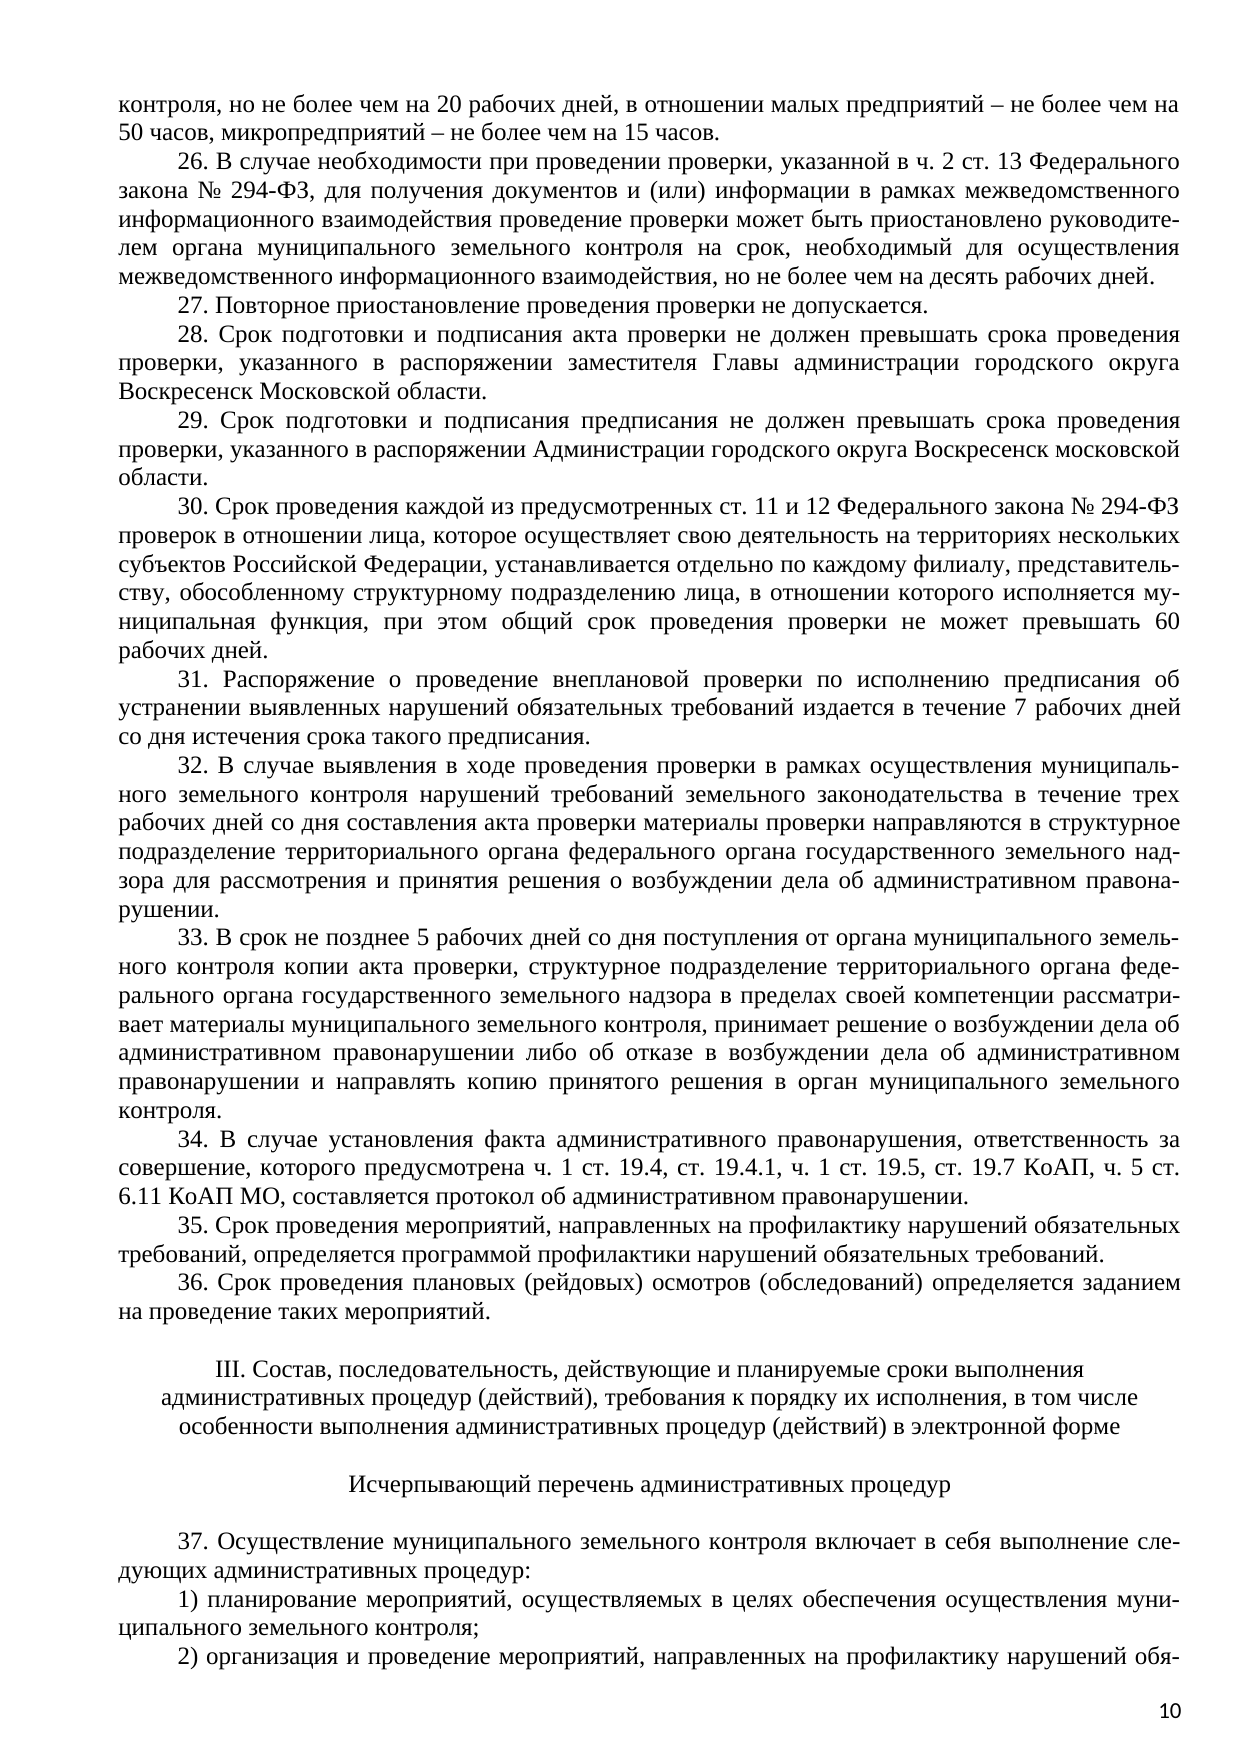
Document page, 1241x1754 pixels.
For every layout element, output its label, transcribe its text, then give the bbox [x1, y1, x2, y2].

text 29. Срок подготовки и подписания предписания не должен превышать срока проведения проверки, указанного в распоряжении Администрации городского округа Воскресенск московской области. [118, 405, 1181, 491]
text 32. В случае выявления в ходе проведения проверки в рамках осуществления муниципаль-ного земельного контроля нарушений требований земельного законодательства в течение трех рабочих дней со дня составления акта проверки материалы проверки направляются в структурное подразделение территориального органа федерального органа государственного земельного над-зора для рассмотрения и принятия решения о возбуждении дела об административном правона-рушении. [118, 750, 1181, 922]
text 1) планирование мероприятий, осуществляемых в целях обеспечения осуществления муни-ципального земельного контроля; [118, 1584, 1181, 1641]
text 26. В случае необходимости при проведении проверки, указанной в ч. 2 ст. 13 Федерального закона № 294-ФЗ, для получения документов и (или) информации в рамках межведомственного информационного взаимодействия проведение проверки может быть приостановлено руководите-лем органа муниципального земельного контроля на срок, необходимый для осуществления межведомственного информационного взаимодействия, но не более чем на десять рабочих дней. [118, 146, 1181, 290]
text III. Состав, последовательность, действующие и планируемые сроки выполнения административных процедур (действий), требования к порядку их исполнения, в том числе особенности выполнения административных процедур (действий) в электронной форме [118, 1354, 1181, 1440]
text 33. В срок не позднее 5 рабочих дней со дня поступления от органа муниципального земель-ного контроля копии акта проверки, структурное подразделение территориального органа феде-рального органа государственного земельного надзора в пределах своей компетенции рассматри-вает материалы муниципального земельного контроля, принимает решение о возбуждении дела об административном правонарушении либо об отказе в возбуждении дела об административном правонарушении и направлять копию принятого решения в орган муниципального земельного контроля. [118, 922, 1181, 1124]
text 28. Срок подготовки и подписания акта проверки не должен превышать срока проведения проверки, указанного в распоряжении заместителя Главы администрации городского округа Воскресенск Московской области. [118, 319, 1181, 405]
text 30. Срок проведения каждой из предусмотренных ст. 11 и 12 Федерального закона № 294-ФЗ проверок в отношении лица, которое осуществляет свою деятельность на территориях нескольких субъектов Российской Федерации, устанавливается отдельно по каждому филиалу, представитель-ству, обособленному структурному подразделению лица, в отношении которого исполняется му-ниципальная функция, при этом общий срок проведения проверки не может превышать 60 рабочих дней. [118, 491, 1181, 664]
text 31. Распоряжение о проведение внеплановой проверки по исполнению предписания об устранении выявленных нарушений обязательных требований издается в течение 7 рабочих дней со дня истечения срока такого предписания. [118, 664, 1181, 750]
text 36. Срок проведения плановых (рейдовых) осмотров (обследований) определяется заданием на проведение таких мероприятий. [118, 1267, 1181, 1325]
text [118, 1641, 1181, 1670]
text 34. В случае установления факта административного правонарушения, ответственность за совершение, которого предусмотрена ч. 1 ст. 19.4, ст. 19.4.1, ч. 1 ст. 19.5, ст. 19.7 КоАП, ч. 5 ст. 6.11 КоАП МО, составляется протокол об административном правонарушении. [118, 1124, 1181, 1210]
text 27. Повторное приостановление проведения проверки не допускается. [118, 290, 1181, 319]
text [118, 89, 1181, 146]
text 37. Осуществление муниципального земельного контроля включает в себя выполнение сле-дующих административных процедур: [118, 1526, 1181, 1584]
text Исчерпывающий перечень административных процедур [118, 1469, 1181, 1497]
text 35. Срок проведения мероприятий, направленных на профилактику нарушений обязательных требований, определяется программой профилактики нарушений обязательных требований. [118, 1210, 1181, 1267]
